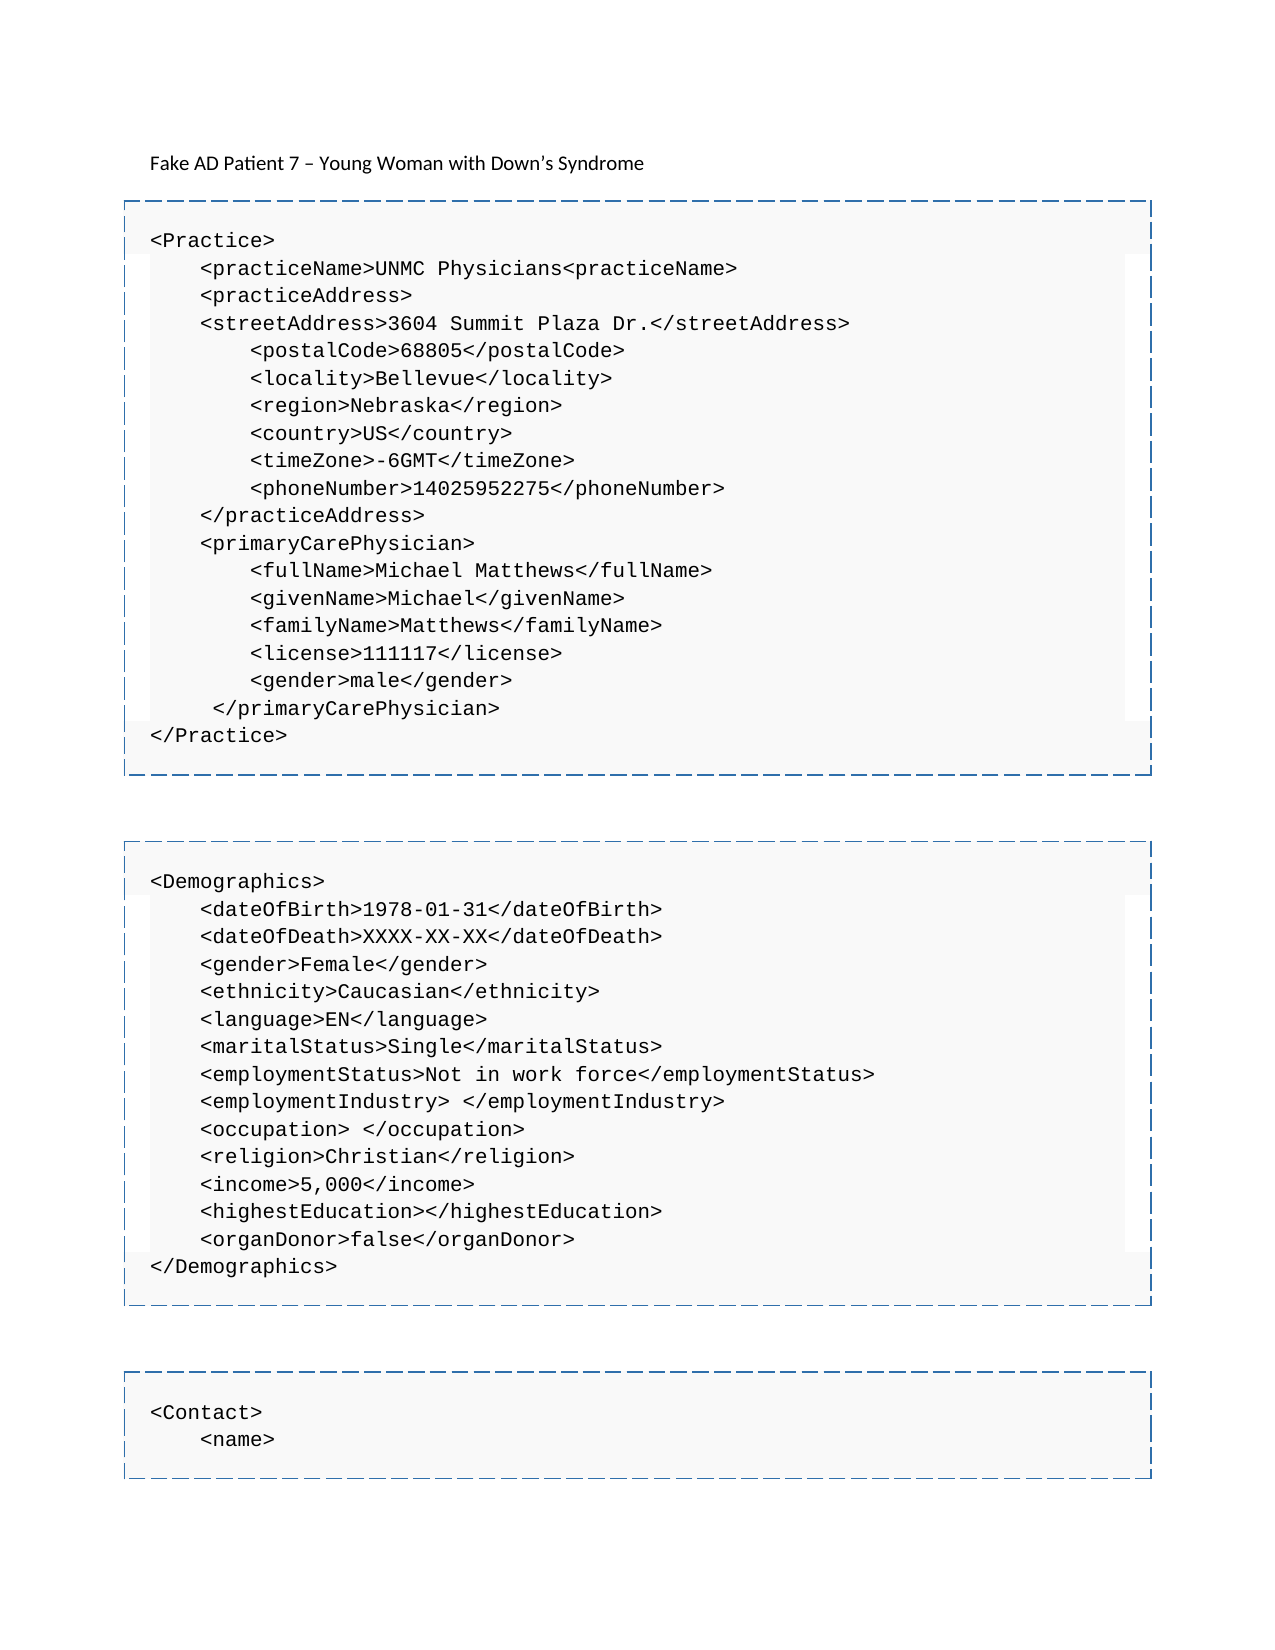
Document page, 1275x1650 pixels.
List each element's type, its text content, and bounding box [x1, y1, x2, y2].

text <practiceAddress> [150, 282, 1125, 309]
text <Contact> [123, 1371, 1152, 1399]
text Fake AD Patient 7 – Young Woman with Down’s Syndrome [150, 150, 1125, 175]
text <postalCode>68805</postalCode> [150, 337, 1125, 364]
text <region>Nebraska</region> [150, 392, 1125, 419]
text <givenName>Michael</givenName> [150, 584, 1125, 612]
text <dateOfDeath>XXXX-XX-XX</dateOfDeath> [150, 922, 1125, 950]
text <income>5,000</income> [150, 1170, 1125, 1197]
text <religion>Christian</religion> [150, 1142, 1125, 1170]
text <highestEducation></highestEducation> [150, 1197, 1125, 1225]
text <ethnicity>Caucasian</ethnicity> [150, 977, 1125, 1005]
text <employmentStatus>Not in work force</employmentStatus> [150, 1060, 1125, 1087]
text <primaryCarePhysician> [150, 529, 1125, 557]
text <fullName>Michael Matthews</fullName> [150, 557, 1125, 584]
text <phoneNumber>14025952275</phoneNumber> [150, 474, 1125, 502]
text <streetAddress>3604 Summit Plaza Dr.</streetAddress> [150, 309, 1125, 337]
text <maritalStatus>Single</maritalStatus> [150, 1032, 1125, 1060]
text </Practice> [123, 695, 1152, 776]
text <Practice> [123, 200, 1152, 254]
text <occupation> </occupation> [150, 1115, 1125, 1142]
text <name> [123, 1399, 1152, 1479]
text <timeZone>-6</timeZone> [150, 447, 1125, 474]
text <license>111117</license> [150, 639, 1125, 667]
text </Demographics> [123, 1226, 1152, 1306]
text <country>US</country> [150, 419, 1125, 447]
text <gender>Female</gender> [150, 950, 1125, 977]
text <dateOfBirth>1978-01-31</dateOfBirth> [150, 895, 1125, 922]
text <Demographics> [123, 841, 1152, 895]
text <employmentIndustry> </employmentIndustry> [150, 1087, 1125, 1115]
text <gender>male</gender> [150, 667, 1125, 694]
text </practiceAddress> [150, 502, 1125, 529]
text <locality>Bellevue</locality> [150, 364, 1125, 392]
text <familyName>Matthews</familyName> [150, 612, 1125, 639]
text <language>EN</language> [150, 1005, 1125, 1032]
text <practiceName>UNMC Physicians<practiceName> [150, 254, 1125, 282]
